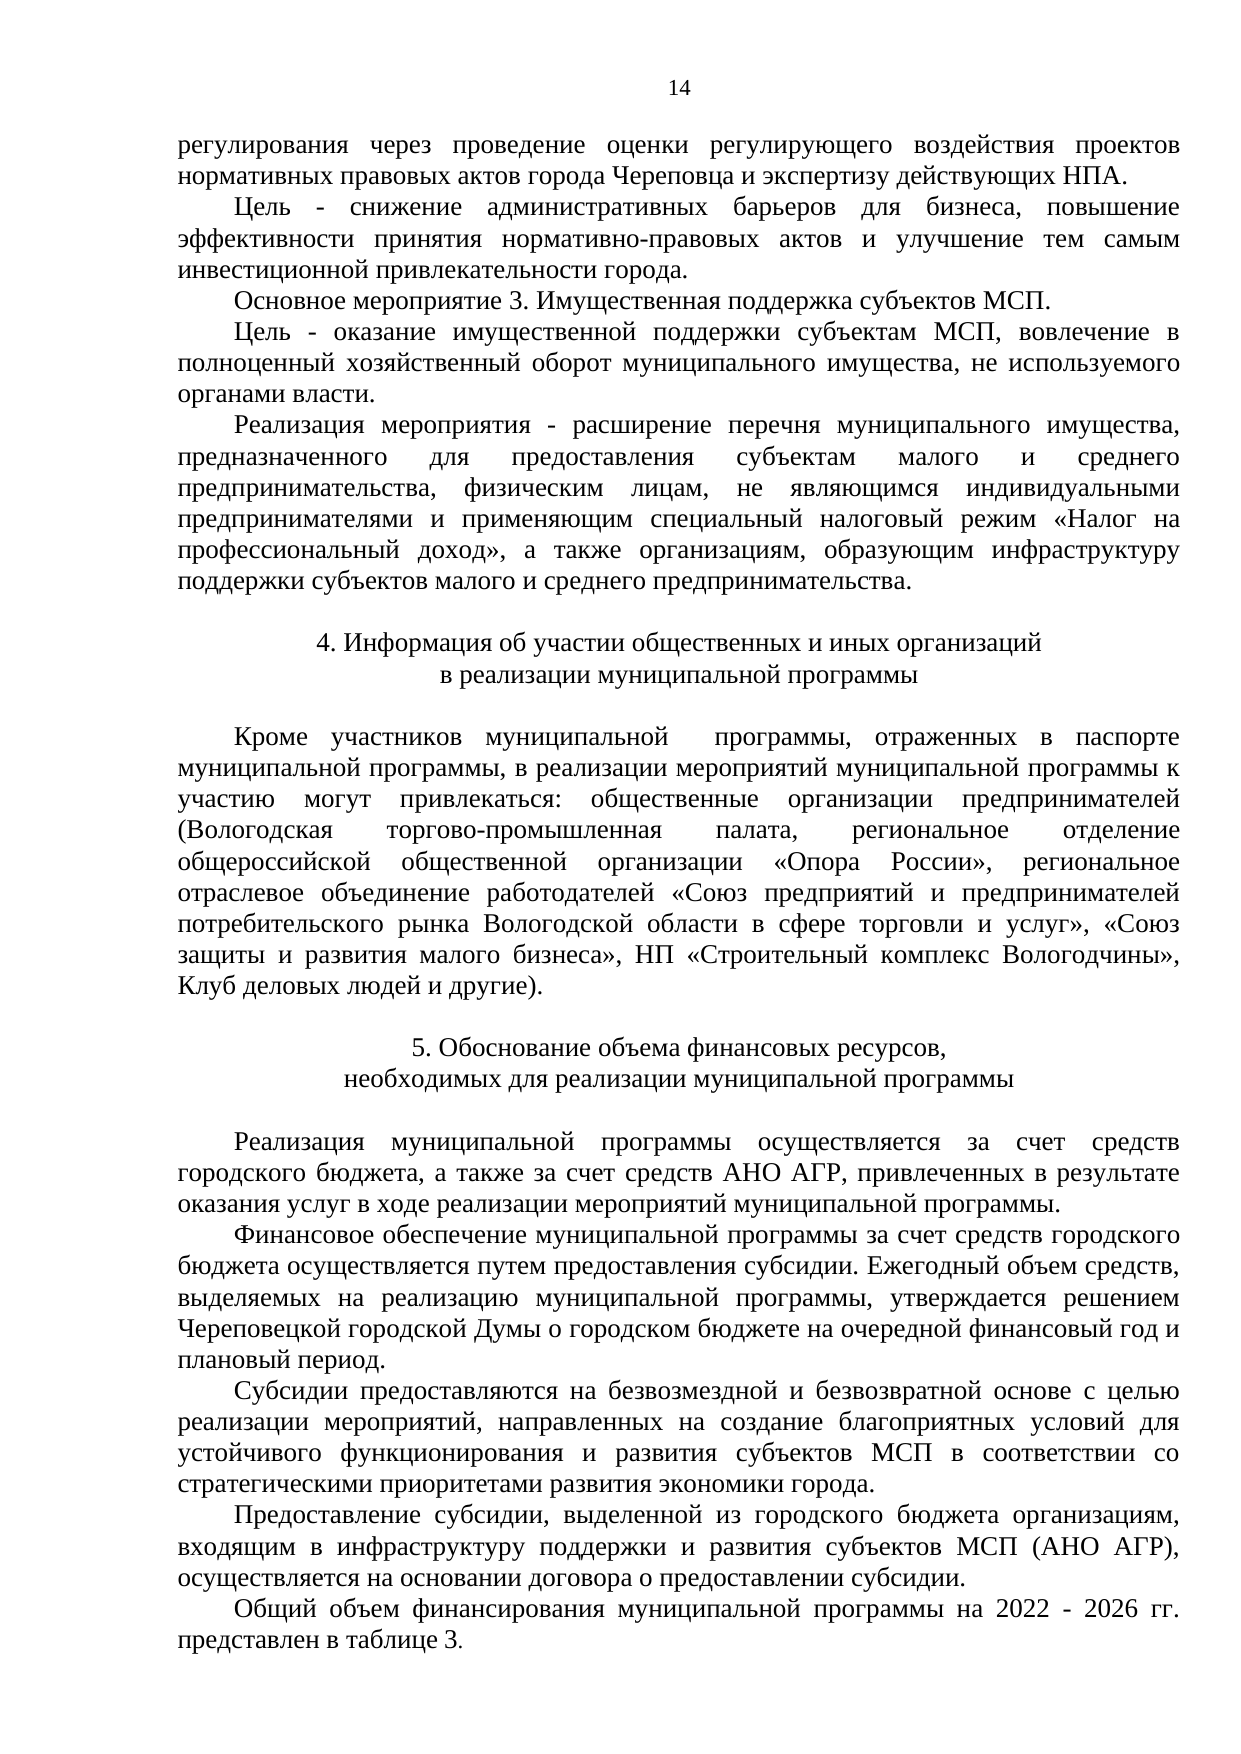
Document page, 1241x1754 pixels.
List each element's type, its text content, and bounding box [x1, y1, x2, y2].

text Цель - снижение административных барьеров для бизнеса, повышение эффективности принятия нормативно-правовых актов и улучшение тем самым инвестиционной привлекательности города. [177, 191, 1181, 284]
text Финансовое обеспечение муниципальной программы за счет средств городского бюджета осуществляется путем предоставления субсидии. Ежегодный объем средств, выделяемых на реализацию муниципальной программы, утверждается решением Череповецкой городской Думы о городском бюджете на очередной финансовый год и плановый период. [177, 1218, 1181, 1374]
text Основное мероприятие 3. Имущественная поддержка субъектов МСП. [177, 284, 1181, 315]
text Реализация муниципальной программы осуществляется за счет средств городского бюджета, а также за счет средств АНО АГР, привлеченных в результате оказания услуг в ходе реализации мероприятий муниципальной программы. [177, 1125, 1181, 1218]
text Субсидии предоставляются на безвозмездной и безвозвратной основе с целью реализации мероприятий, направленных на создание благоприятных условий для устойчивого функционирования и развития субъектов МСП в соответствии со стратегическими приоритетами развития экономики города. [177, 1374, 1181, 1499]
text Реализация мероприятия - расширение перечня муниципального имущества, предназначенного для предоставления субъектам малого и среднего предпринимательства, физическим лицам, не являющимся индивидуальными предпринимателями и применяющим специальный налоговый режим «Налог на профессиональный доход», а также организациям, образующим инфраструктуру поддержки субъектов малого и среднего предпринимательства. [177, 408, 1181, 595]
title 5. Обоснование объема финансовых ресурсов, [177, 1031, 1181, 1063]
text Кроме участников муниципальной программы, отраженных в паспорте муниципальной программы, в реализации мероприятий муниципальной программы к участию могут привлекаться: общественные организации предпринимателей (Вологодская торгово-промышленная палата, региональное отделение общероссийской общественной организации «Опора России», региональное отраслевое объединение работодателей «Союз предприятий и предпринимателей потребительского рынка Вологодской области в сфере торговли и услуг», «Союз защиты и развития малого бизнеса», НП «Строительный комплекс Вологодчины», Клуб деловых людей и другие). [177, 720, 1181, 1000]
title 4. Информация об участии общественных и иных организаций [177, 627, 1181, 658]
text Общий объем финансирования муниципальной программы на 2022 - 2026 гг. представлен в таблице 3. [177, 1592, 1181, 1654]
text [177, 128, 1181, 191]
title необходимых для реализации муниципальной программы [177, 1063, 1181, 1094]
text Цель - оказание имущественной поддержки субъектам МСП, вовлечение в полноценный хозяйственный оборот муниципального имущества, не используемого органами власти. [177, 315, 1181, 408]
title в реализации муниципальной программы [177, 658, 1181, 689]
text Предоставление субсидии, выделенной из городского бюджета организациям, входящим в инфраструктуру поддержки и развития субъектов МСП (АНО АГР), осуществляется на основании договора о предоставлении субсидии. [177, 1499, 1181, 1592]
